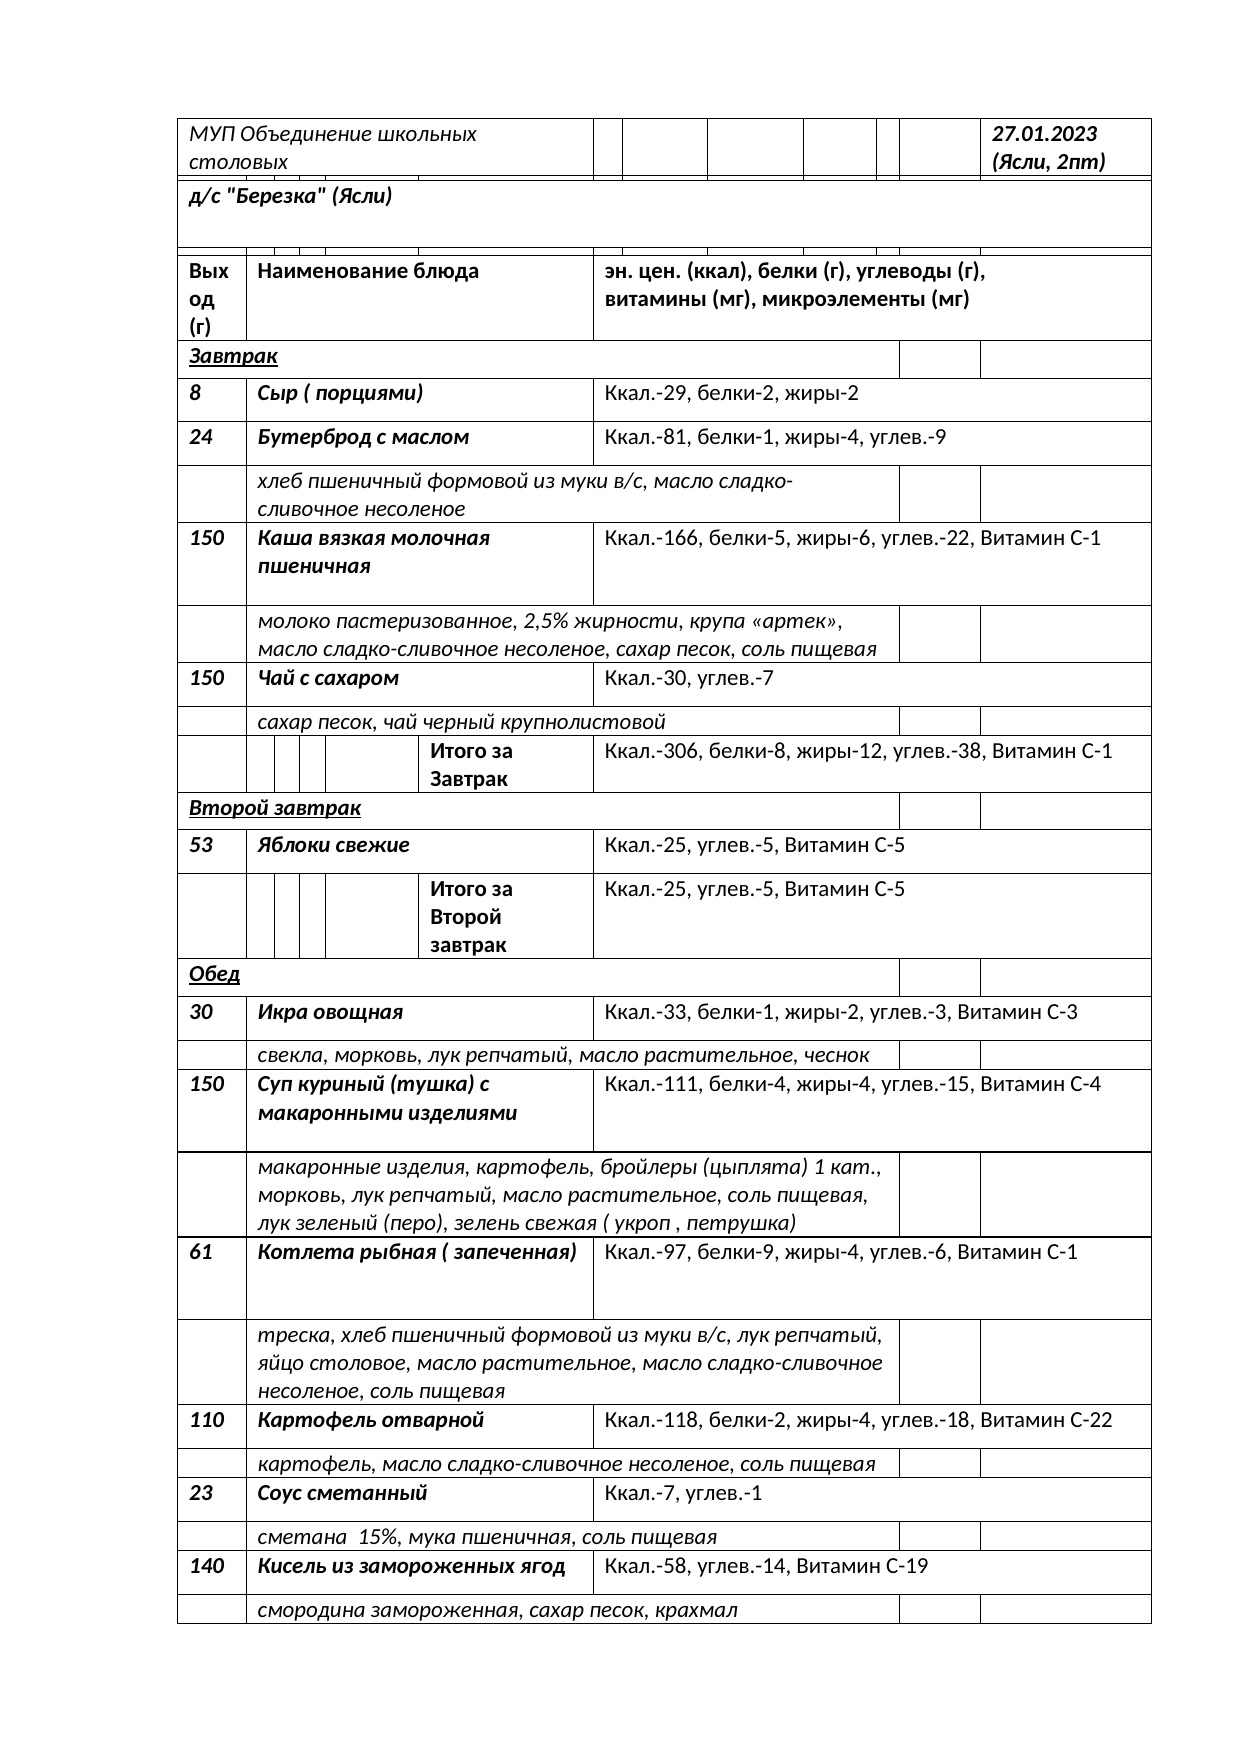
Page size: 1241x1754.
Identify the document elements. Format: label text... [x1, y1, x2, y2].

table_cell эн. цен. (ккал), белки (г), углеводы (г), витамины (мг), микроэлементы (мг) [594, 256, 1151, 340]
table_cell Ккал.-81, белки-1, жиры-4, углев.-9 [594, 422, 1151, 465]
table_cell [419, 248, 593, 255]
table_cell [326, 736, 418, 792]
table_cell [178, 466, 246, 522]
table_cell [178, 606, 246, 662]
table_cell [178, 1153, 246, 1236]
table_cell [900, 248, 980, 255]
table_cell [247, 176, 274, 180]
table_header [900, 119, 980, 175]
table_header [877, 119, 899, 175]
table_cell [275, 176, 299, 180]
table_cell [900, 1449, 980, 1477]
table_cell [623, 248, 707, 255]
table_cell 61 [178, 1238, 246, 1319]
table_cell [900, 1522, 980, 1550]
table_header [623, 119, 707, 175]
table_cell Кисель из замороженных ягод [247, 1551, 593, 1594]
table_cell [708, 248, 803, 255]
table_cell [981, 1449, 1151, 1477]
table_cell 150 [178, 663, 246, 706]
table_cell Ккал.-306, белки-8, жиры-12, углев.-38, Витамин С-1 [594, 736, 1151, 792]
table_cell 150 [178, 1070, 246, 1151]
table_cell д/с "Березка" (Ясли) [178, 181, 1151, 247]
table_cell [178, 1595, 246, 1623]
table_cell [981, 1522, 1151, 1550]
table_cell Соус сметанный [247, 1478, 593, 1521]
table_cell [326, 248, 418, 255]
table_header МУП Объединение школьных столовых [178, 119, 593, 175]
table_cell [247, 736, 274, 792]
table_cell [300, 248, 325, 255]
table_cell Ккал.-58, углев.-14, Витамин С-19 [594, 1551, 1151, 1594]
table_cell [594, 248, 622, 255]
table_cell [900, 466, 980, 522]
table_cell [300, 736, 325, 792]
table_cell [900, 176, 980, 180]
table_cell Сыр ( порциями) [247, 379, 593, 421]
table_cell [178, 1449, 246, 1477]
table_cell [275, 874, 299, 958]
table_cell Итого за Второй завтрак [419, 874, 593, 958]
table_cell [981, 707, 1151, 735]
table_cell Итого за Завтрак [419, 736, 593, 792]
table_cell Завтрак [178, 341, 899, 377]
table_cell [900, 1153, 980, 1236]
table_cell [247, 874, 274, 958]
table_cell Ккал.-166, белки-5, жиры-6, углев.-22, Витамин С-1 [594, 523, 1151, 605]
table_cell [981, 793, 1151, 829]
table_cell свекла, морковь, лук репчатый, масло растительное, чеснок [247, 1041, 899, 1068]
table_cell смородина замороженная, сахар песок, крахмал [247, 1595, 899, 1623]
table_cell Ккал.-118, белки-2, жиры-4, углев.-18, Витамин С-22 [594, 1405, 1151, 1448]
table_cell Ккал.-33, белки-1, жиры-2, углев.-3, Витамин С-3 [594, 997, 1151, 1039]
table_cell [300, 176, 325, 180]
table_cell [981, 606, 1151, 662]
table_cell Ккал.-29, белки-2, жиры-2 [594, 379, 1151, 421]
table_cell Ккал.-25, углев.-5, Витамин С-5 [594, 874, 1151, 958]
table_cell Наименование блюда [247, 256, 593, 340]
table_cell макаронные изделия, картофель, бройлеры (цыплята) 1 кат., морковь, лук репчатый, масло растительное, соль пищевая, лук зеленый (перо), зелень свежая ( укроп , петрушка) [247, 1153, 899, 1236]
table_cell [981, 1595, 1151, 1623]
table_cell Каша вязкая молочная пшеничная [247, 523, 593, 605]
table_cell [178, 1320, 246, 1404]
table_cell [981, 1320, 1151, 1404]
table_header [804, 119, 876, 175]
table_cell [981, 176, 1151, 180]
table_cell Ккал.-7, углев.-1 [594, 1478, 1151, 1521]
table_cell [300, 874, 325, 958]
table_header 27.01.2023 (Ясли, 2пт) [981, 119, 1151, 175]
table_cell 8 [178, 379, 246, 421]
table_cell [247, 248, 274, 255]
table_cell 30 [178, 997, 246, 1039]
table_cell [623, 176, 707, 180]
table_cell [178, 248, 246, 255]
table_cell [275, 736, 299, 792]
table_cell [594, 176, 622, 180]
table_cell хлеб пшеничный формовой из муки в/с, масло сладко-сливочное несоленое [247, 466, 899, 522]
table_cell [900, 341, 980, 377]
table_cell [900, 1320, 980, 1404]
table_cell [877, 248, 899, 255]
table_cell [877, 176, 899, 180]
table_cell Чай с сахаром [247, 663, 593, 706]
table_cell [178, 176, 246, 180]
table_cell [178, 1522, 246, 1550]
table_cell 53 [178, 830, 246, 873]
table_cell Яблоки свежие [247, 830, 593, 873]
table_cell Суп куриный (тушка) с макаронными изделиями [247, 1070, 593, 1151]
table_cell [178, 874, 246, 958]
table_cell [419, 176, 593, 180]
table_cell [178, 1041, 246, 1068]
table_cell [900, 707, 980, 735]
table_cell [900, 959, 980, 996]
table_cell Выход (г) [178, 256, 246, 340]
table_cell 23 [178, 1478, 246, 1521]
table_cell сметана 15%, мука пшеничная, соль пищевая [247, 1522, 899, 1550]
table_cell 24 [178, 422, 246, 465]
table_cell треска, хлеб пшеничный формовой из муки в/с, лук репчатый, яйцо столовое, масло растительное, масло сладко-сливочное несоленое, соль пищевая [247, 1320, 899, 1404]
table_cell Ккал.-97, белки-9, жиры-4, углев.-6, Витамин С-1 [594, 1238, 1151, 1319]
table_cell 140 [178, 1551, 246, 1594]
table_cell [178, 707, 246, 735]
table_cell [981, 341, 1151, 377]
table_cell [275, 248, 299, 255]
table_cell [804, 248, 876, 255]
table_cell Котлета рыбная ( запеченная) [247, 1238, 593, 1319]
table_cell [178, 736, 246, 792]
table_cell [981, 1041, 1151, 1068]
table_cell [326, 176, 418, 180]
table_cell Ккал.-111, белки-4, жиры-4, углев.-15, Витамин С-4 [594, 1070, 1151, 1151]
table_cell Бутерброд с маслом [247, 422, 593, 465]
table_cell Второй завтрак [178, 793, 899, 829]
table_cell Ккал.-25, углев.-5, Витамин С-5 [594, 830, 1151, 873]
table_cell [900, 1041, 980, 1068]
table_cell Картофель отварной [247, 1405, 593, 1448]
table_cell [900, 793, 980, 829]
table_cell [708, 176, 803, 180]
table_cell [981, 248, 1151, 255]
table_cell Икра овощная [247, 997, 593, 1039]
table_cell [981, 1153, 1151, 1236]
table_cell [900, 1595, 980, 1623]
table_cell [981, 959, 1151, 996]
table_cell 110 [178, 1405, 246, 1448]
table_cell молоко пастеризованное, 2,5% жирности, крупа «артек», масло сладко-сливочное несоленое, сахар песок, соль пищевая [247, 606, 899, 662]
table_cell [326, 874, 418, 958]
table_header [708, 119, 803, 175]
table_cell [981, 466, 1151, 522]
table_cell Обед [178, 959, 899, 996]
table_cell картофель, масло сладко-сливочное несоленое, соль пищевая [247, 1449, 899, 1477]
table_cell [900, 606, 980, 662]
table_cell Ккал.-30, углев.-7 [594, 663, 1151, 706]
table_cell 150 [178, 523, 246, 605]
table_cell [804, 176, 876, 180]
table_cell сахар песок, чай черный крупнолистовой [247, 707, 899, 735]
table_header [594, 119, 622, 175]
